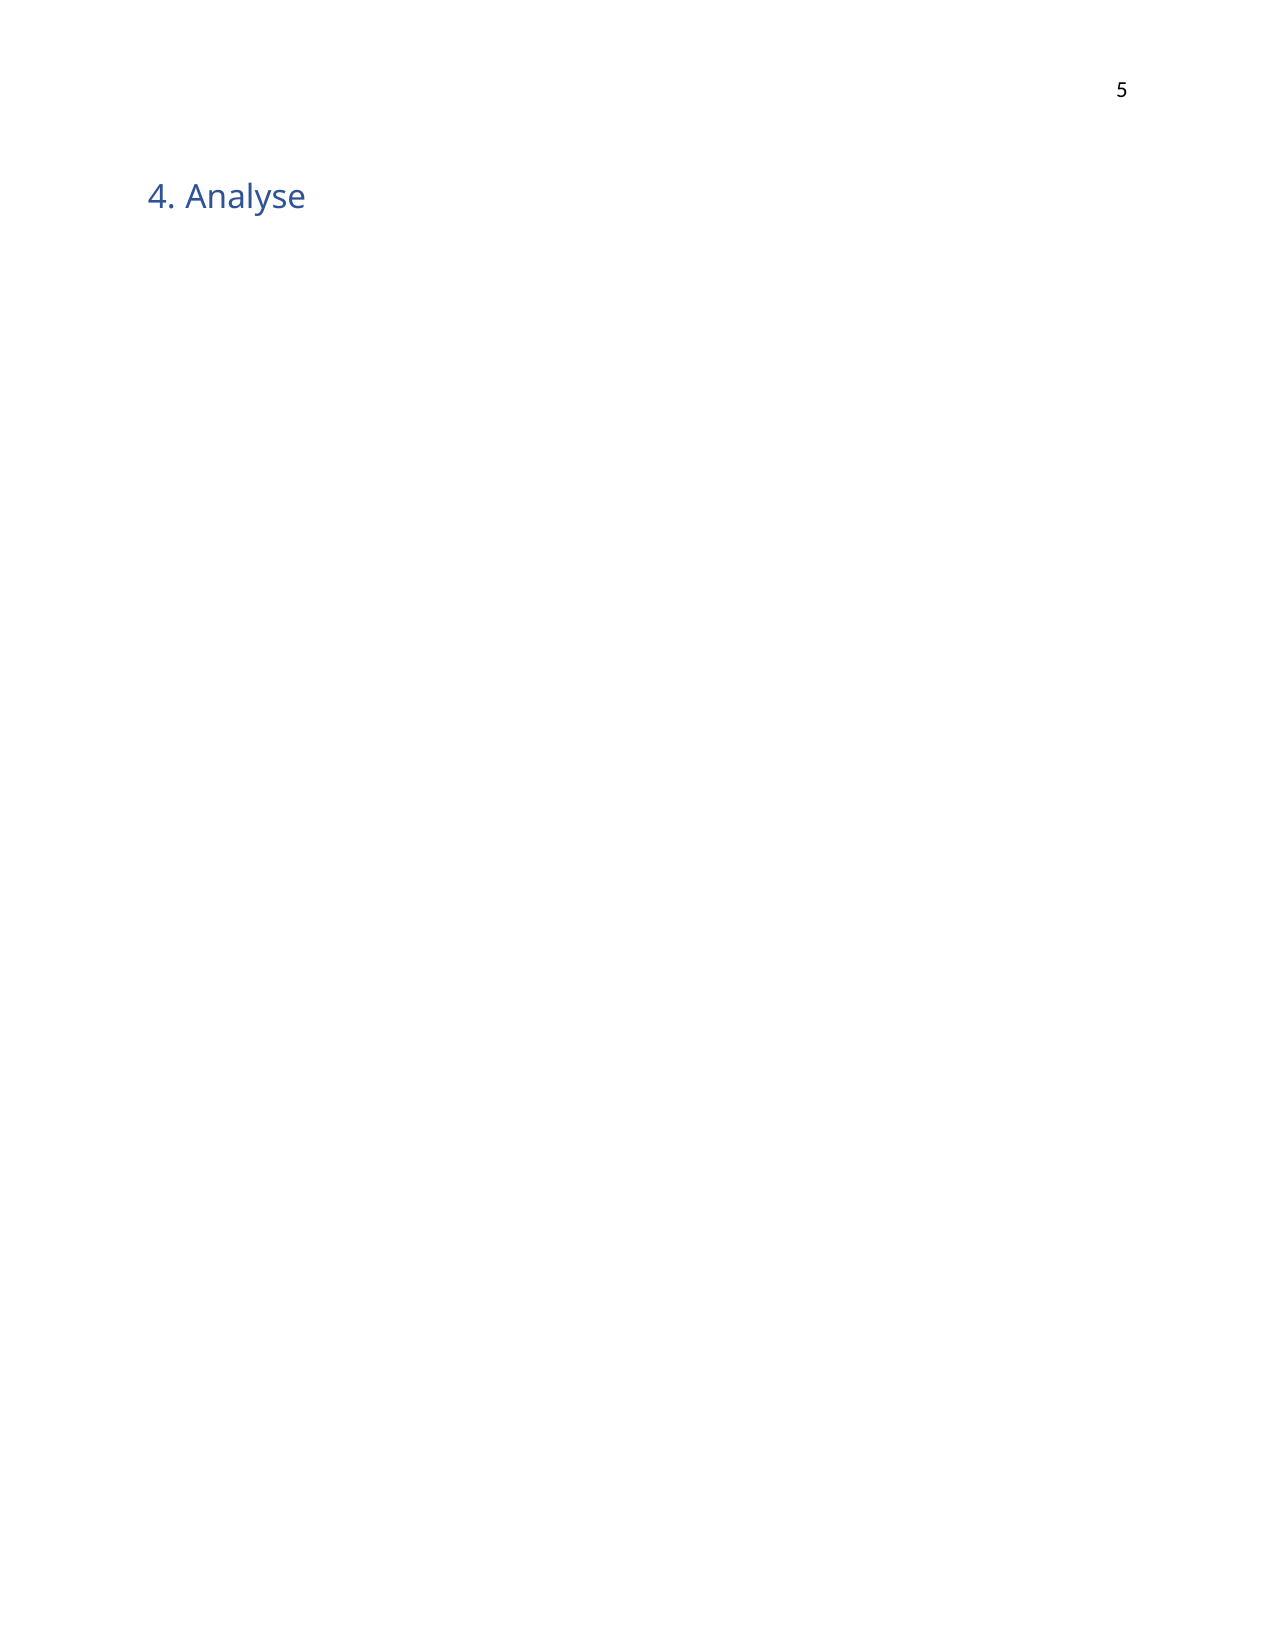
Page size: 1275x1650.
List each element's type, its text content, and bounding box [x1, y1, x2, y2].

subtitle Analyse [148, 173, 1127, 218]
